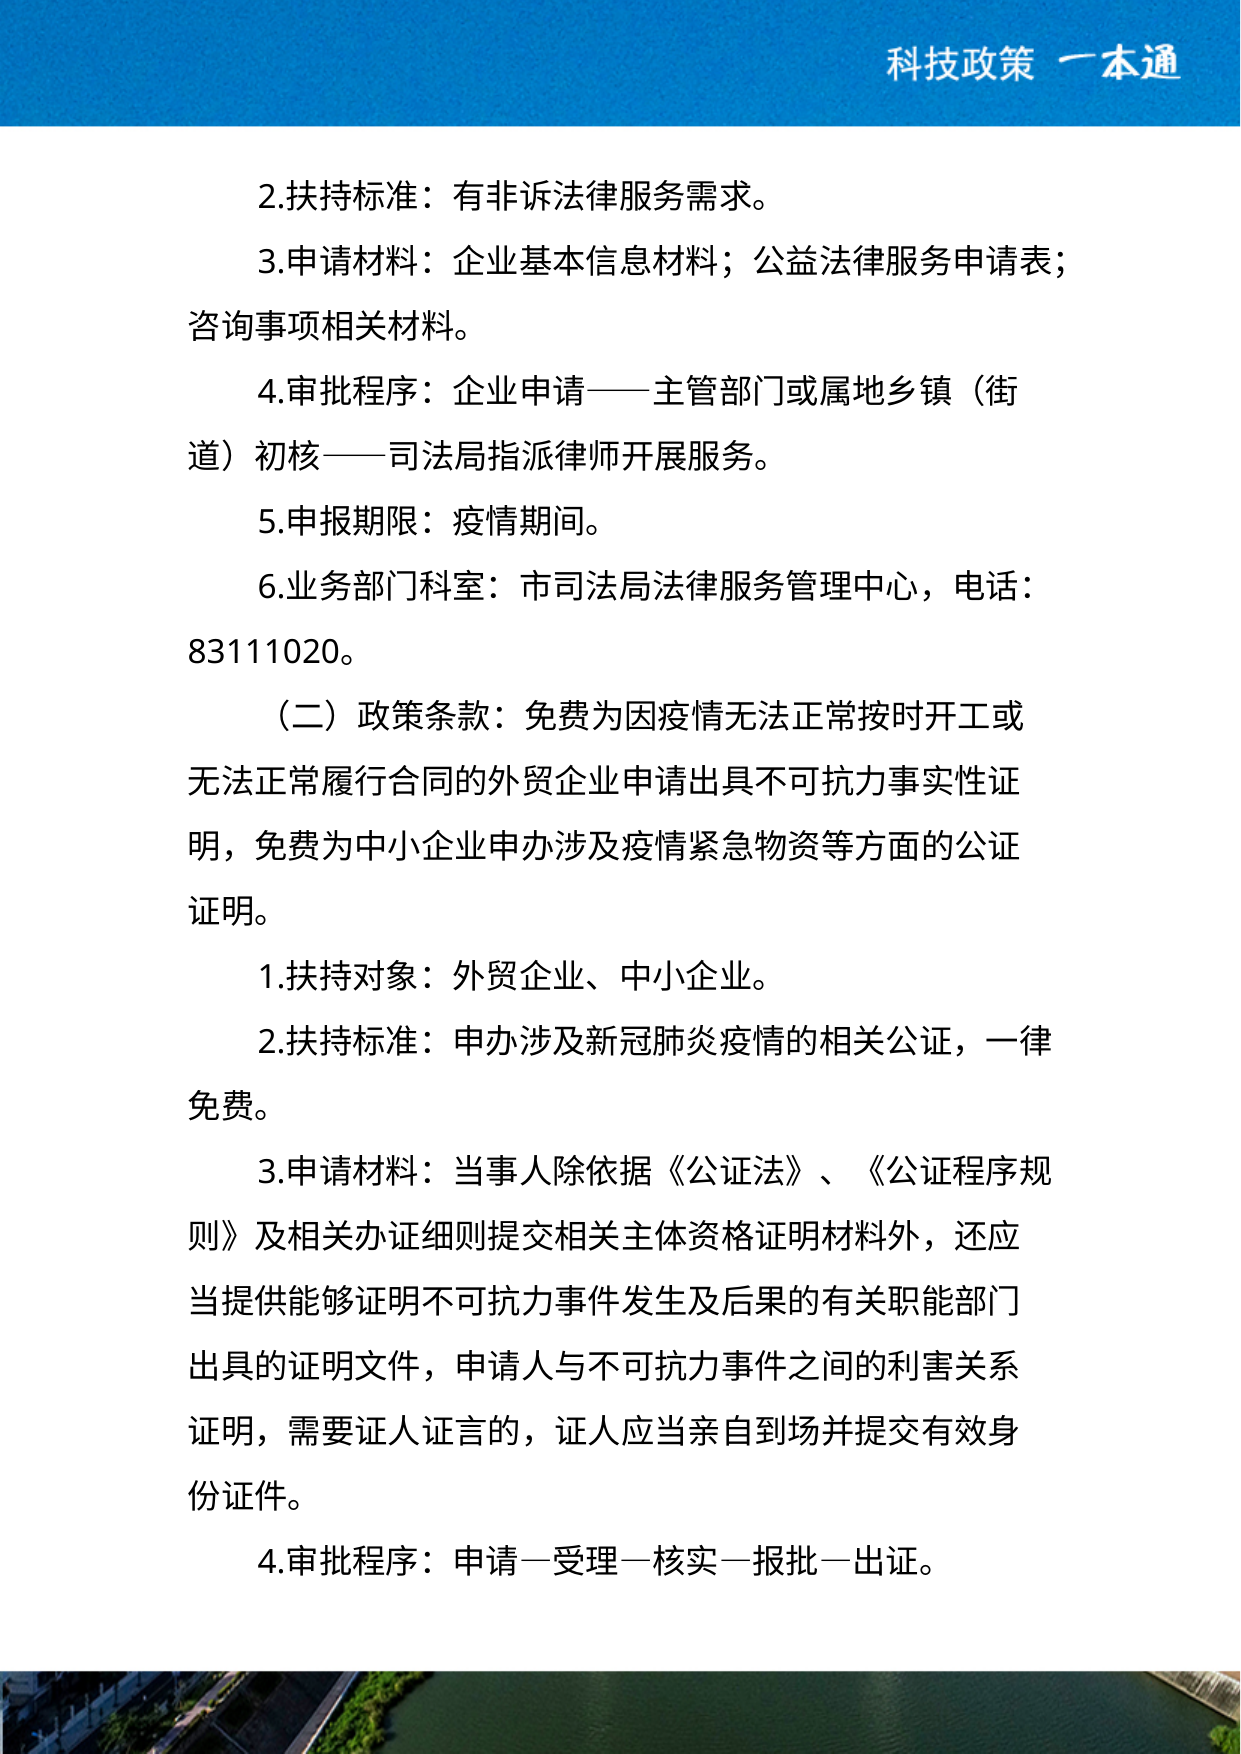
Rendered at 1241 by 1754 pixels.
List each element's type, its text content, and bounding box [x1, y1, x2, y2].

text （二）政策条款：免费为因疫情无法正常按时开工或无法正常履行合同的外贸企业申请出具不可抗力事实性证明，免费为中小企业申办涉及疫情紧急物资等方面的公证证明。 [187, 682, 1053, 942]
text 4.审批程序：申请—受理—核实—报批—出证。 [187, 1527, 1053, 1592]
text 3.申请材料：当事人除依据《公证法》、《公证程序规则》及相关办证细则提交相关主体资格证明材料外，还应当提供能够证明不可抗力事件发生及后果的有关职能部门出具的证明文件，申请人与不可抗力事件之间的利害关系证明，需要证人证言的，证人应当亲自到场并提交有效身份证件。 [187, 1137, 1053, 1527]
text 3.申请材料：企业基本信息材料；公益法律服务申请表；咨询事项相关材料。 [187, 227, 1053, 357]
text 2.扶持标准：有非诉法律服务需求。 [187, 162, 1053, 227]
text 2.扶持标准：申办涉及新冠肺炎疫情的相关公证，一律免费。 [187, 1007, 1053, 1137]
picture [1229, 118, 1236, 124]
picture [1237, 113, 1241, 123]
text 6.业务部门科室：市司法局法律服务管理中心，电话：83111020。 [187, 552, 1053, 682]
text 5.申报期限：疫情期间。 [187, 487, 1053, 552]
text 4.审批程序：企业申请——主管部门或属地乡镇（街道）初核——司法局指派律师开展服务。 [187, 357, 1053, 487]
picture [0, 0, 1241, 1754]
text 1.扶持对象：外贸企业、中小企业。 [187, 942, 1053, 1007]
